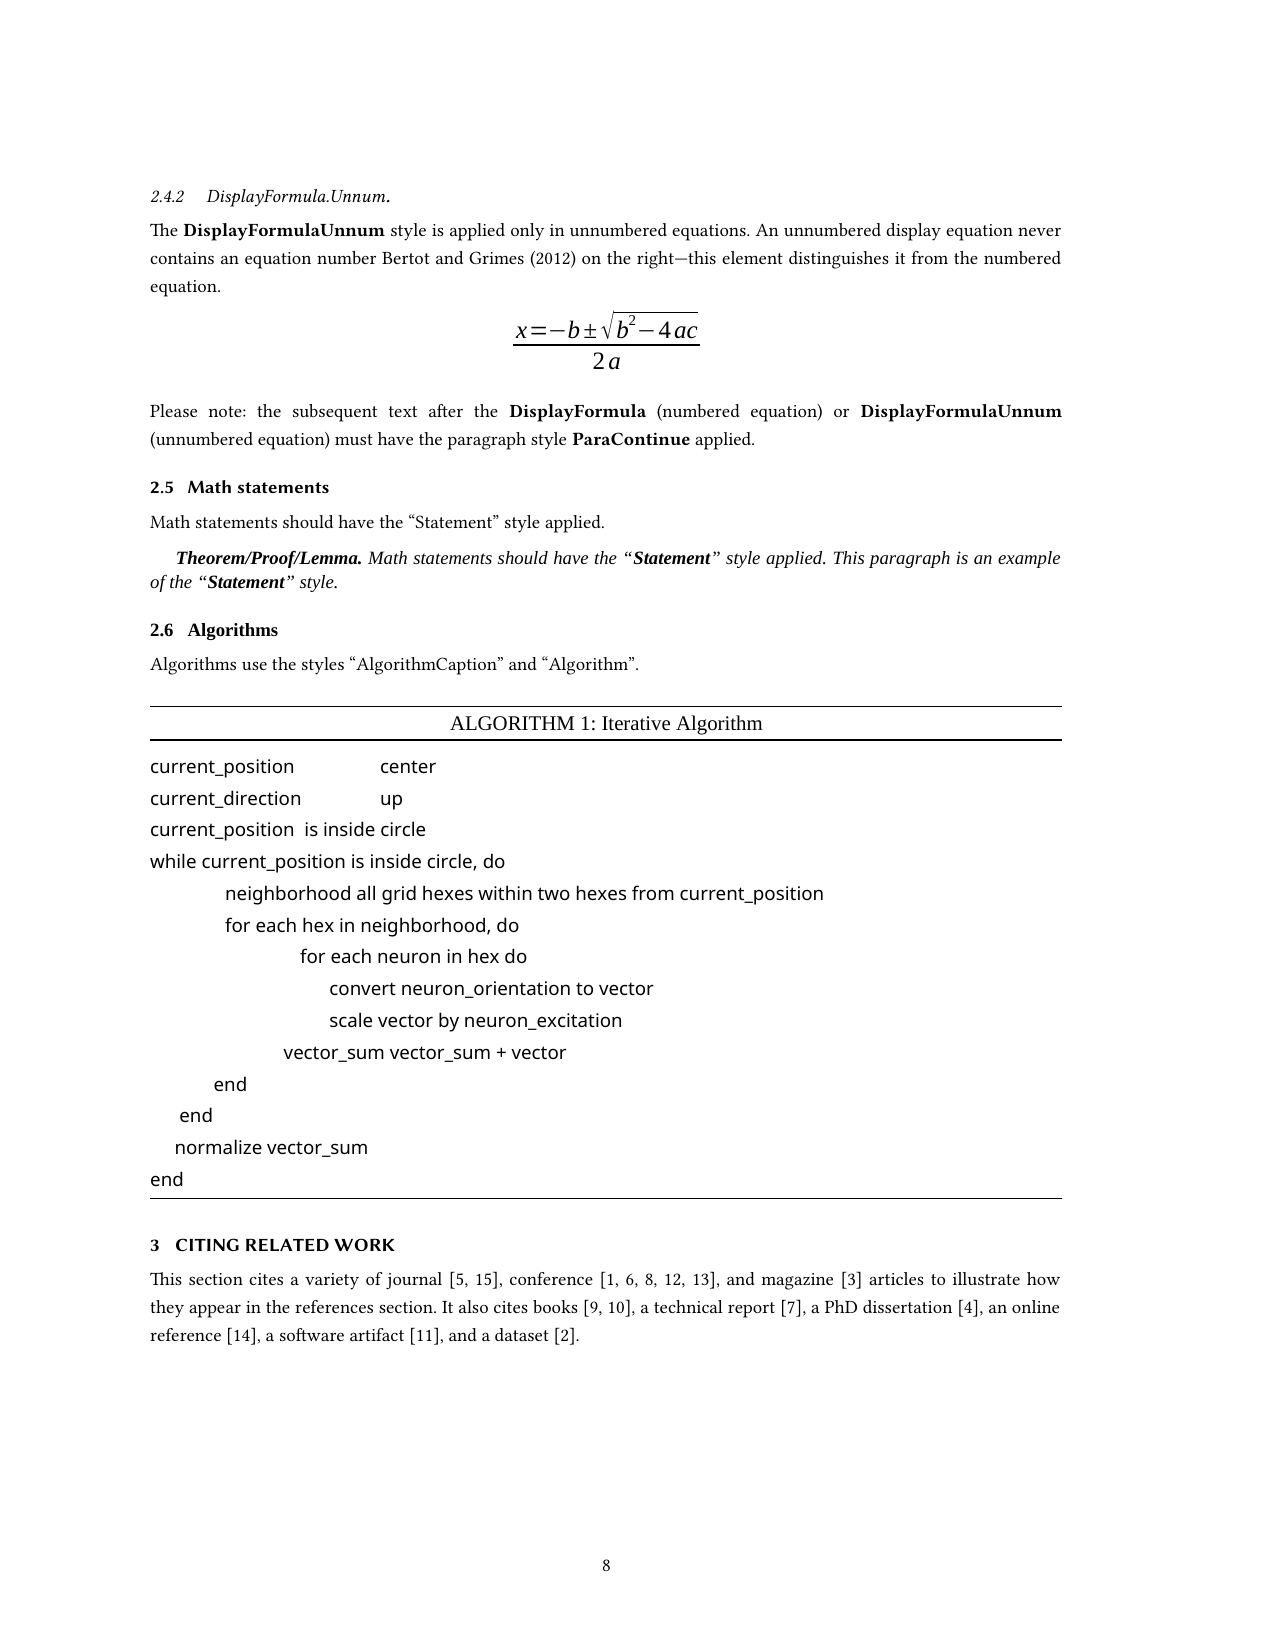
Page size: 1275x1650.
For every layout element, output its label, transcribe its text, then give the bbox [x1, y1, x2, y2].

text for each hex in neighborhood, do [150, 912, 1062, 937]
text vector_sum vector_sum + vector [150, 1039, 1062, 1064]
text end [150, 1103, 1062, 1128]
text neighborhood all grid hexes within two hexes from current_position [150, 880, 1062, 906]
text convert neuron_orientation to vector [150, 976, 1062, 1001]
text Algorithms [150, 617, 1062, 641]
text end [150, 1166, 1062, 1198]
text Algorithms use the styles “AlgorithmCaption” and “Algorithm”. [150, 647, 1062, 675]
text Math statements [150, 475, 1062, 498]
text The DisplayFormulaUnnum style is applied only in unnumbered equations. An unnumbered display equation never contains an equation number Bertot and Grimes (2012) on the right—this element distinguishes it from the numbered equation. [150, 213, 1062, 297]
text Please note: the subsequent text after the DisplayFormula (numbered equation) or DisplayFormulaUnnum (unnumbered equation) must have the paragraph style ParaContinue applied. [150, 394, 1062, 450]
text ALGORITHM 1: Iterative Algorithm [150, 707, 1062, 739]
text while current_position is inside circle, do [150, 848, 1062, 874]
text scale vector by neuron_excitation [150, 1007, 1062, 1033]
text current_position center [150, 753, 1062, 779]
text normalize vector_sum [150, 1134, 1062, 1160]
text current_direction up [150, 785, 1062, 810]
text Theorem/Proof/Lemma. Math statements should have the “Statement” style applied. This paragraph is an example of the “Statement” style. [150, 545, 1062, 592]
text for each neuron in hex do [150, 944, 1062, 969]
text Citing Related Work [150, 1232, 1062, 1256]
text DisplayFormula.Unnum. [150, 183, 1062, 207]
text end [150, 1071, 1062, 1096]
text Math statements should have the “Statement” style applied. [150, 504, 1062, 533]
text current_position is inside circle [150, 817, 1062, 842]
text This section cites a variety of journal [5, 15], conference [1, 6, 8, 12, 13], and magazine [3] articles to illustrate how they appear in the references section. It also cites books [9, 10], a technical report [7], a PhD dissertation [4], an online reference [14], a software artifact [11], and a dataset [2]. [150, 1262, 1062, 1346]
